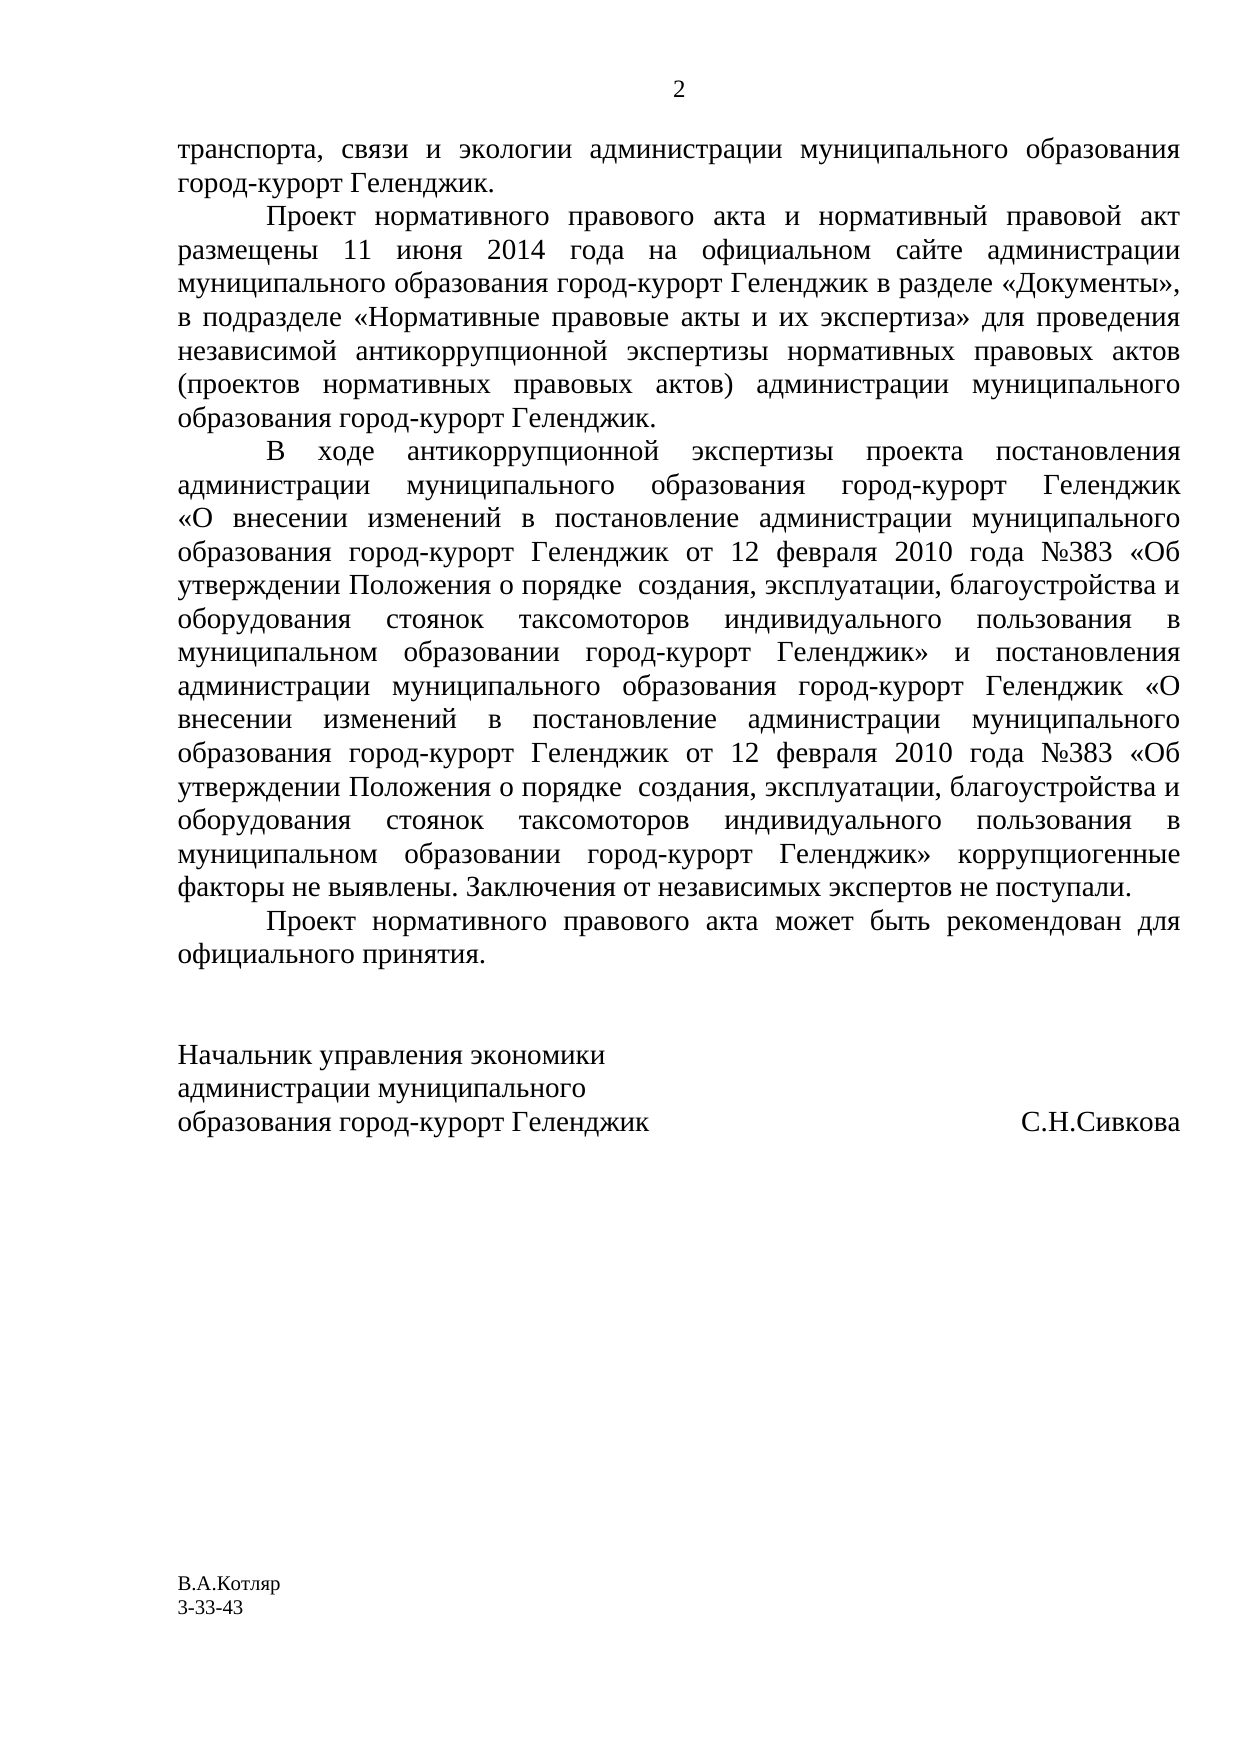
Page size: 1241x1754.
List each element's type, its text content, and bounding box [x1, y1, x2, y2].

text В ходе антикоррупционной экспертизы проекта постановления администрации муниципального образования город-курорт Геленджик «О внесении изменений в постановление администрации муниципального образования город-курорт Геленджик от 12 февраля 2010 года №383 «Об утверждении Положения о порядке создания, эксплуатации, благоустройства и оборудования стоянок таксомоторов индивидуального пользования в муниципальном образовании город-курорт Геленджик» и постановления администрации муниципального образования город-курорт Геленджик «О внесении изменений в постановление администрации муниципального образования город-курорт Геленджик от 12 февраля 2010 года №383 «Об утверждении Положения о порядке создания, эксплуатации, благоустройства и оборудования стоянок таксомоторов индивидуального пользования в муниципальном образовании город-курорт Геленджик» коррупциогенные факторы не выявлены. Заключения от независимых экспертов не поступали. [177, 433, 1181, 903]
text 3-33-43 [177, 1595, 1181, 1619]
text В.А.Котляр [177, 1571, 1181, 1595]
text Начальник управления экономики [177, 1037, 1181, 1071]
text образования город-курорт Геленджик С.Н.Сивкова [177, 1104, 1181, 1138]
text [177, 131, 1181, 198]
text Проект нормативного правового акта может быть рекомендован для официального принятия. [177, 903, 1181, 970]
text Проект нормативного правового акта и нормативный правовой акт размещены 11 июня 2014 года на официальном сайте администрации муниципального образования город-курорт Геленджик в разделе «Документы», в подразделе «Нормативные правовые акты и их экспертиза» для проведения независимой антикоррупционной экспертизы нормативных правовых актов (проектов нормативных правовых актов) администрации муниципального образования город-курорт Геленджик. [177, 198, 1181, 433]
text администрации муниципального [177, 1071, 1181, 1104]
